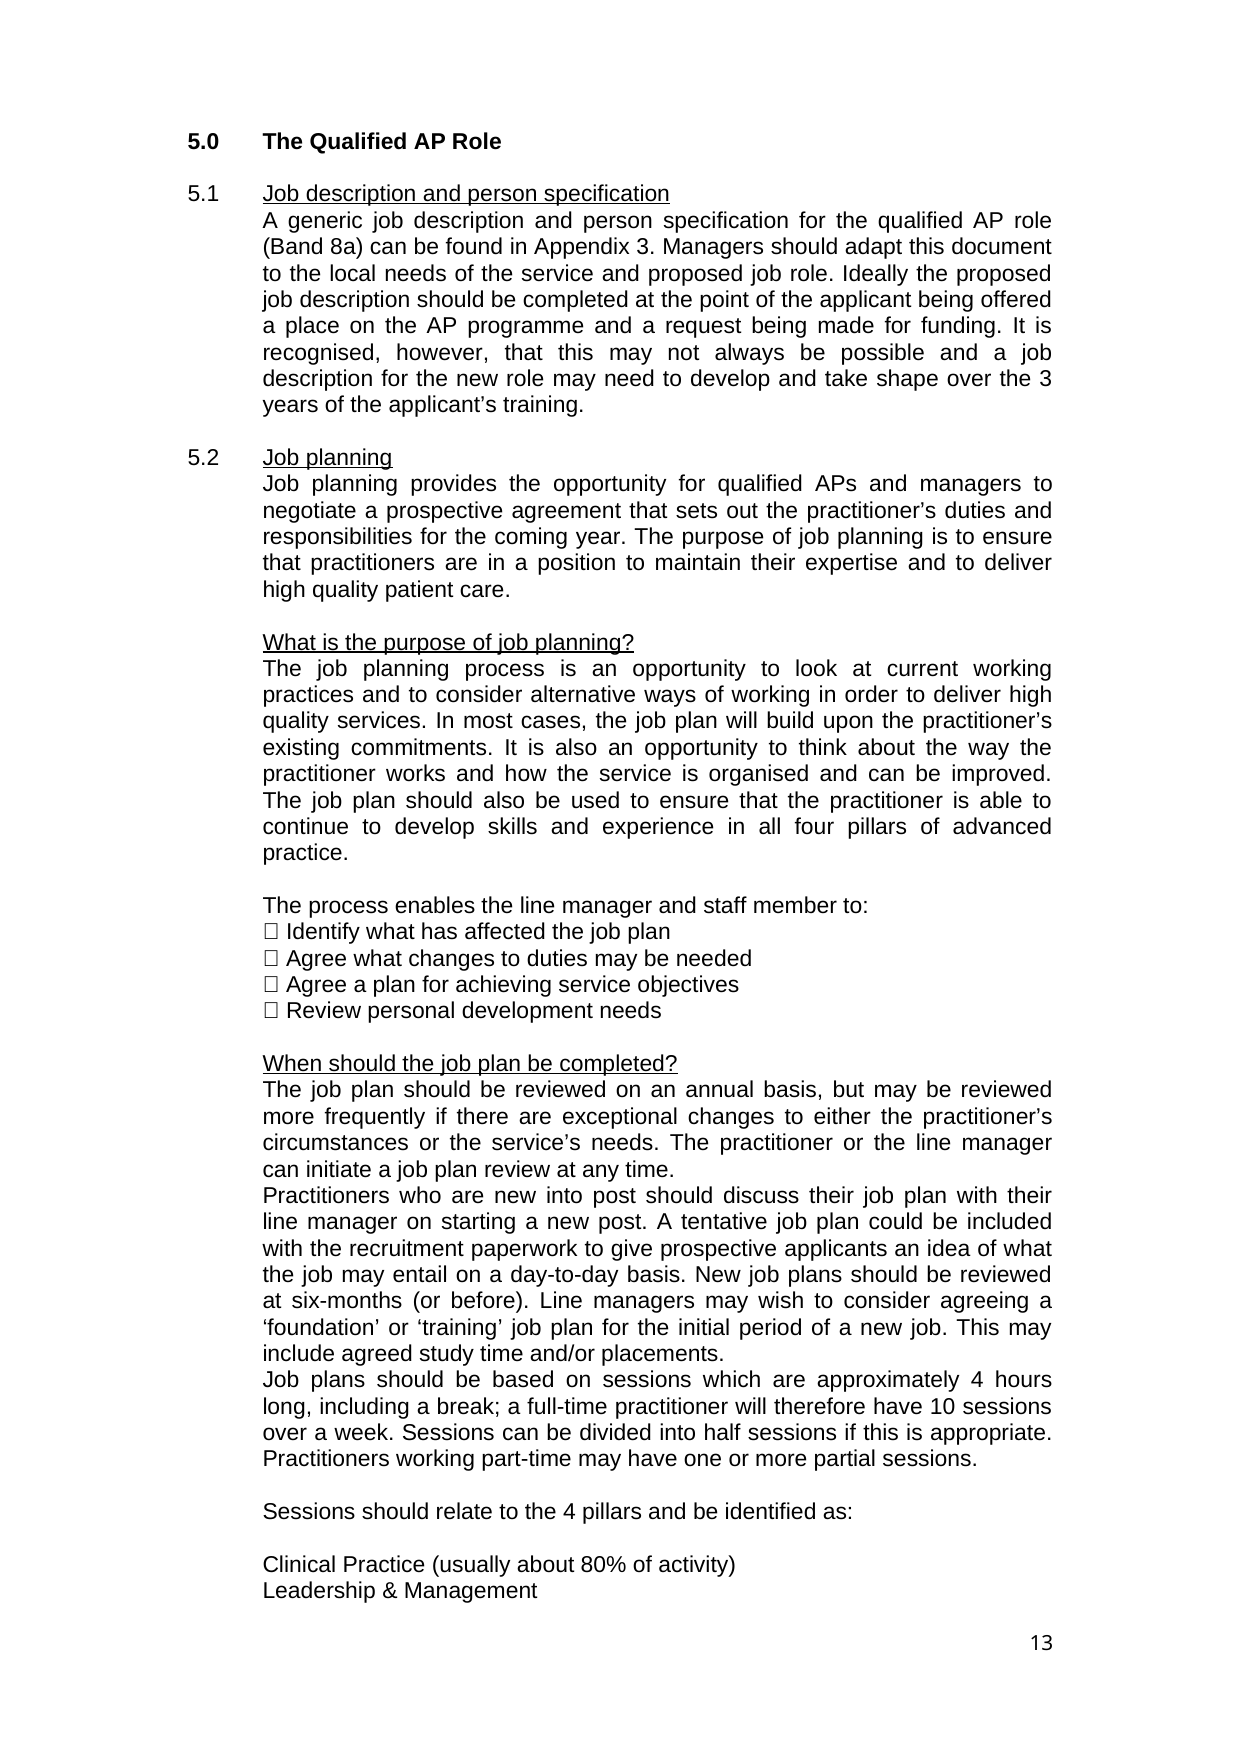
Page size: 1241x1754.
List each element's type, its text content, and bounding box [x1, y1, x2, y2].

text The process enables the line manager and staff member to: [187, 892, 1053, 918]
text Practitioners who are new into post should discuss their job plan with their line manager on starting a new post. A tentative job plan could be included with the recruitment paperwork to give prospective applicants an idea of what the job may entail on a day-to-day basis. New job plans should be reviewed at six-months (or before). Line managers may wish to consider agreeing a ‘foundation’ or ‘training’ job plan for the initial period of a new job. This may include agreed study time and/or placements. [262, 1182, 1053, 1366]
text The job planning process is an opportunity to look at current working practices and to consider alternative ways of working in order to deliver high quality services. In most cases, the job plan will build upon the practitioner’s existing commitments. It is also an opportunity to think about the way the practitioner works and how the service is organised and can be improved. The job plan should also be used to ensure that the practitioner is able to continue to develop skills and experience in all four pillars of advanced practice. [262, 655, 1053, 866]
text Job planning provides the opportunity for qualified APs and managers to negotiate a prospective agreement that sets out the practitioner’s duties and responsibilities for the coming year. The purpose of job planning is to ensure that practitioners are in a position to maintain their expertise and to deliver high quality patient care. [262, 470, 1053, 602]
text  Agree what changes to duties may be needed [187, 945, 1053, 971]
text  Identify what has affected the job plan [187, 918, 1053, 945]
text 5.1 Job description and person specification [187, 180, 1053, 207]
text Leadership & Management [187, 1577, 1053, 1603]
text Sessions should relate to the 4 pillars and be identified as: [187, 1498, 1053, 1524]
text 5.2 Job planning [187, 444, 1053, 470]
text 5.0 The Qualified AP Role [187, 128, 1053, 154]
text When should the job plan be completed? [187, 1050, 1053, 1076]
text Clinical Practice (usually about 80% of activity) [187, 1551, 1053, 1577]
text  Review personal development needs [187, 997, 1053, 1024]
text A generic job description and person specification for the qualified AP role (Band 8a) can be found in Appendix 3. Managers should adapt this document to the local needs of the service and proposed job role. Ideally the proposed job description should be completed at the point of the applicant being offered a place on the AP programme and a request being made for funding. It is recognised, however, that this may not always be possible and a job description for the new role may need to develop and take shape over the 3 years of the applicant’s training. [262, 207, 1053, 418]
text  Agree a plan for achieving service objectives [187, 971, 1053, 997]
text The job plan should be reviewed on an annual basis, but may be reviewed more frequently if there are exceptional changes to either the practitioner’s circumstances or the service’s needs. The practitioner or the line manager can initiate a job plan review at any time. [262, 1076, 1053, 1182]
text Job plans should be based on sessions which are approximately 4 hours long, including a break; a full-time practitioner will therefore have 10 sessions over a week. Sessions can be divided into half sessions if this is appropriate. Practitioners working part-time may have one or more partial sessions. [262, 1366, 1053, 1472]
text What is the purpose of job planning? [187, 628, 1053, 655]
